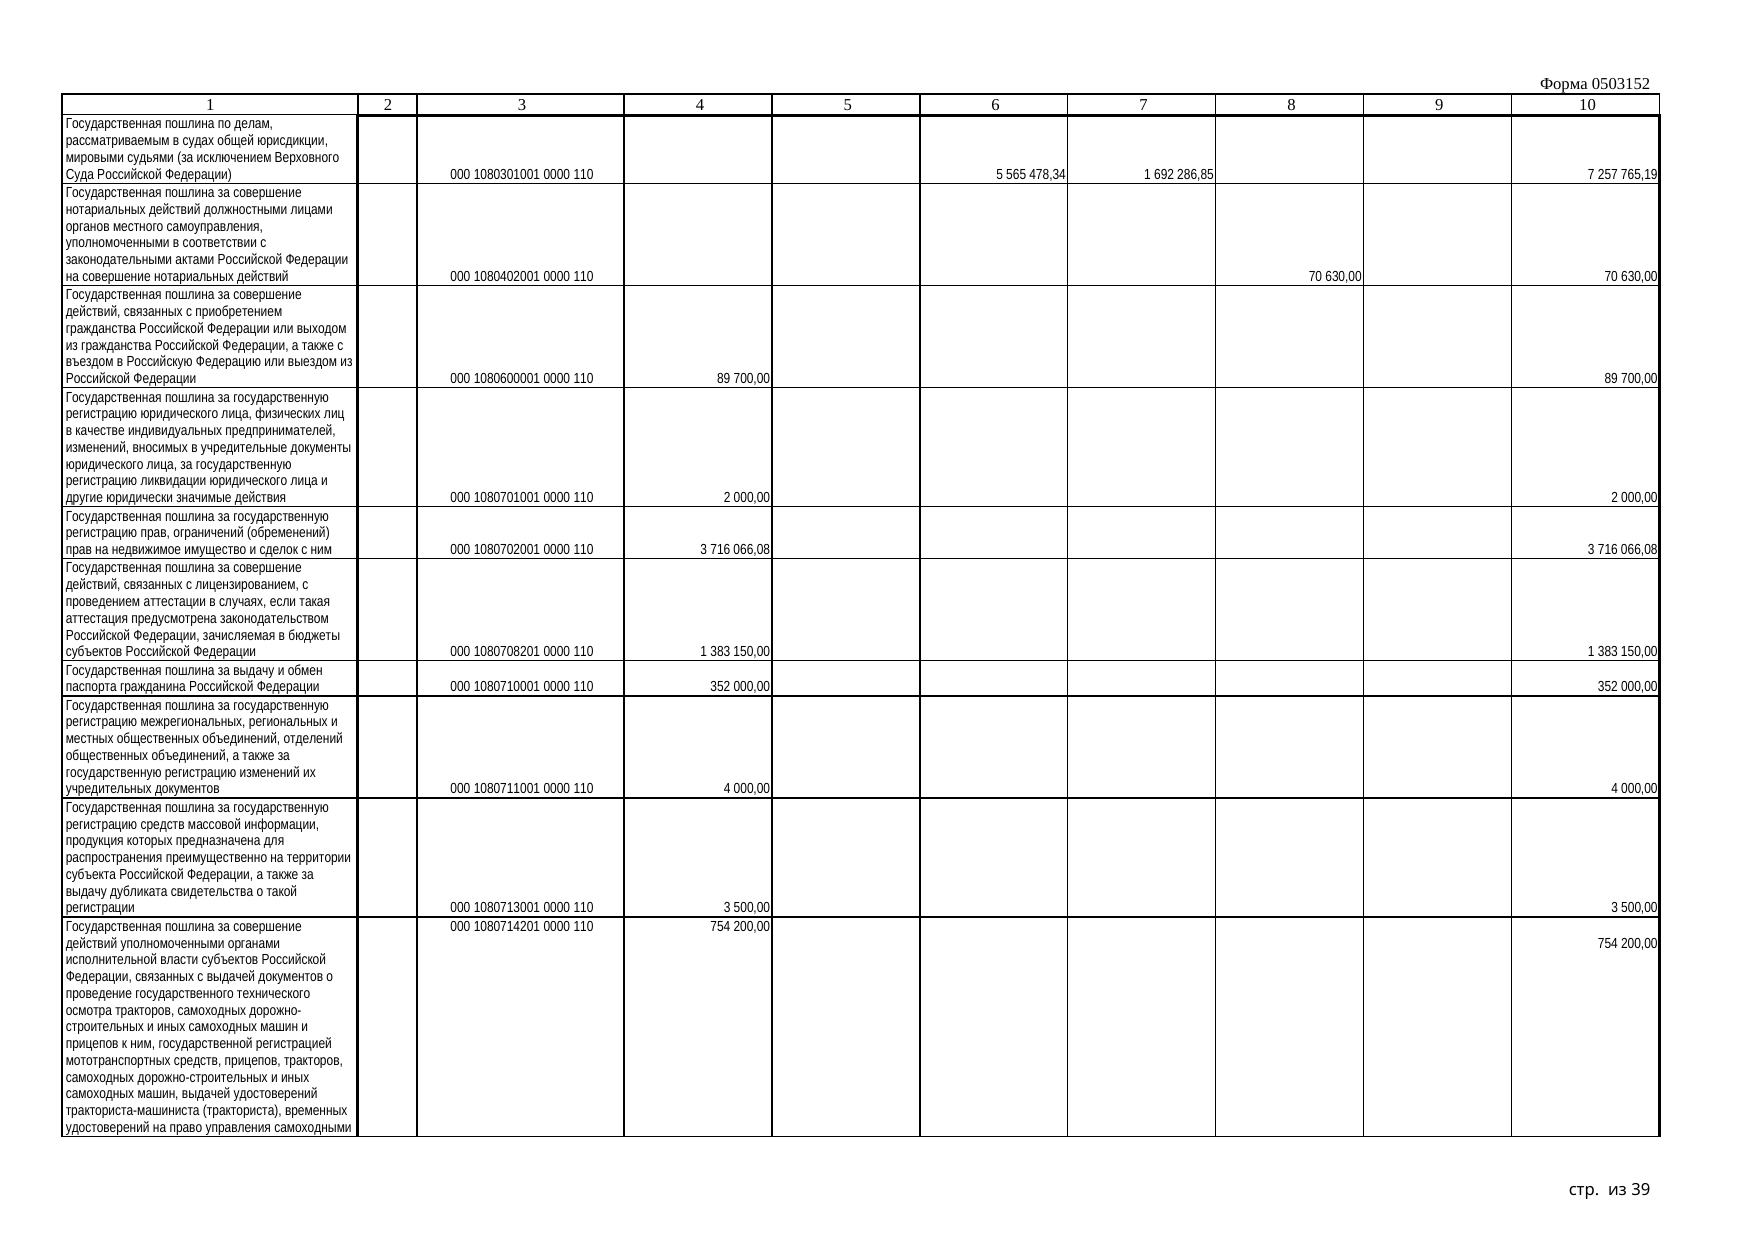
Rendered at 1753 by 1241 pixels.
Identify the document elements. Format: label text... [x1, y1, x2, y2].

table_cell [1364, 184, 1511, 284]
table_cell 3 500,00 [625, 799, 771, 916]
table_header 4 [625, 95, 771, 114]
table_cell [773, 661, 919, 695]
table_cell [1364, 799, 1511, 916]
table_cell 2 000,00 [625, 388, 771, 506]
table_cell Государственная пошлина по делам, рассматриваемым в судах общей юрисдикции, мировыми судьями (за исключением Верховного Суда Российской Федерации) [63, 115, 356, 182]
table_header 9 [1364, 95, 1511, 114]
table_cell Государственная пошлина за государственную регистрацию прав, ограничений (обременений) прав на недвижимое имущество и сделок с ним [63, 507, 356, 558]
table_header 8 [1216, 95, 1363, 114]
table_cell [1364, 697, 1511, 797]
table_header 7 [1068, 95, 1215, 114]
table_cell 1 383 150,00 [1512, 559, 1658, 660]
table_cell [1068, 559, 1215, 660]
table_cell Государственная пошлина за совершение нотариальных действий должностными лицами органов местного самоуправления, уполномоченными в соответствии с законодательными актами Российской Федерации на совершение нотариальных действий [63, 184, 356, 284]
table_cell 1 383 150,00 [625, 559, 771, 660]
table_header 10 [1512, 95, 1659, 114]
table_cell [921, 507, 1067, 558]
table_cell [1068, 661, 1215, 695]
table_cell [359, 697, 416, 797]
table_cell [1068, 697, 1215, 797]
table_cell 3 716 066,08 [625, 507, 771, 558]
table_cell Государственная пошлина за государственную регистрацию межрегиональных, региональных и местных общественных объединений, отделений общественных объединений, а также за государственную регистрацию изменений их учредительных документов [63, 697, 356, 797]
table_cell 000 1080701001 0000 110 [418, 388, 623, 506]
table_cell [1216, 918, 1363, 1136]
table_cell [1216, 559, 1363, 660]
table_cell [921, 286, 1067, 387]
table_cell [359, 559, 416, 660]
table_cell [921, 661, 1067, 695]
table_cell [1068, 799, 1215, 916]
table_cell [359, 388, 416, 506]
table_cell [1068, 388, 1215, 506]
table_cell 3 500,00 [1512, 799, 1658, 916]
table_cell [1216, 799, 1363, 916]
table_cell [921, 388, 1067, 506]
table_cell [1216, 661, 1363, 695]
table_cell 000 1080301001 0000 110 [418, 117, 623, 182]
table_cell 754 200,00 [1512, 918, 1658, 1136]
table_cell [1364, 286, 1511, 387]
table_cell [773, 799, 919, 916]
table_cell [1216, 388, 1363, 506]
table_cell [921, 184, 1067, 284]
table_cell [1364, 388, 1511, 506]
table_cell 3 716 066,08 [1512, 507, 1658, 558]
table_cell [773, 918, 919, 1136]
table_cell Государственная пошлина за государственную регистрацию юридического лица, физических лиц в качестве индивидуальных предпринимателей, изменений, вносимых в учредительные документы юридического лица, за государственную регистрацию ликвидации юридического лица и другие юридически значимые действия [63, 388, 356, 506]
table_header 6 [921, 95, 1067, 114]
table_cell [359, 661, 416, 695]
table_cell [773, 697, 919, 797]
table_cell 000 1080710001 0000 110 [418, 661, 623, 695]
table_cell [1216, 507, 1363, 558]
table_cell [1364, 507, 1511, 558]
table_cell [1068, 507, 1215, 558]
table_cell [1068, 918, 1215, 1136]
table_cell [1364, 559, 1511, 660]
table_cell 000 1080702001 0000 110 [418, 507, 623, 558]
table_cell [359, 286, 416, 387]
table_cell [773, 286, 919, 387]
table_cell [1364, 661, 1511, 695]
table_cell 2 000,00 [1512, 388, 1658, 506]
table_cell 000 1080600001 0000 110 [418, 286, 623, 387]
table_header 2 [359, 95, 416, 114]
table_header 5 [773, 95, 919, 114]
table_cell 89 700,00 [1512, 286, 1658, 387]
table_cell 4 000,00 [1512, 697, 1658, 797]
table_cell [625, 184, 771, 284]
table_cell [1216, 697, 1363, 797]
table_cell [773, 388, 919, 506]
table_cell 000 1080402001 0000 110 [418, 184, 623, 284]
table_cell [1364, 918, 1511, 1136]
table_cell 000 1080708201 0000 110 [418, 559, 623, 660]
table_cell [921, 918, 1067, 1136]
table_cell 352 000,00 [625, 661, 771, 695]
table_header 3 [418, 95, 623, 114]
table_cell 000 1080714201 0000 110 [418, 918, 623, 1136]
table_cell 5 565 478,34 [921, 117, 1067, 182]
table_cell 70 630,00 [1512, 184, 1658, 284]
table_cell Государственная пошлина за государственную регистрацию средств массовой информации, продукция которых предназначена для распространения преимущественно на территории субъекта Российской Федерации, а также за выдачу дубликата свидетельства о такой регистрации [63, 799, 356, 916]
table_cell 754 200,00 [625, 918, 771, 1136]
table_cell 70 630,00 [1216, 184, 1363, 284]
table_cell [1364, 117, 1511, 182]
table_cell [359, 799, 416, 916]
table_cell [359, 918, 416, 1136]
table_cell [921, 799, 1067, 916]
table_cell [773, 184, 919, 284]
table_cell 89 700,00 [625, 286, 771, 387]
table_cell 4 000,00 [625, 697, 771, 797]
table_cell 352 000,00 [1512, 661, 1658, 695]
table_cell [625, 117, 771, 182]
table_cell [359, 117, 416, 182]
table_header 1 [63, 95, 357, 114]
table_cell 7 257 765,19 [1512, 117, 1658, 182]
table_cell [1068, 286, 1215, 387]
table_cell 1 692 286,85 [1068, 117, 1215, 182]
table_cell Государственная пошлина за выдачу и обмен паспорта гражданина Российской Федерации [63, 661, 356, 695]
table_cell [1216, 117, 1363, 182]
table_cell [773, 117, 919, 182]
table_cell [1216, 286, 1363, 387]
table_cell [1068, 184, 1215, 284]
table_cell [921, 697, 1067, 797]
table_cell [359, 507, 416, 558]
table_cell Государственная пошлина за совершение действий, связанных с приобретением гражданства Российской Федерации или выходом из гражданства Российской Федерации, а также с въездом в Российскую Федерацию или выездом из Российской Федерации [63, 286, 356, 387]
table_cell Государственная пошлина за совершение действий, связанных с лицензированием, с проведением аттестации в случаях, если такая аттестация предусмотрена законодательством Российской Федерации, зачисляемая в бюджеты субъектов Российской Федерации [63, 559, 356, 660]
table_cell [359, 184, 416, 284]
table_cell [921, 559, 1067, 660]
table_cell [773, 507, 919, 558]
table_cell 000 1080711001 0000 110 [418, 697, 623, 797]
table_cell 000 1080713001 0000 110 [418, 799, 623, 916]
table_cell [773, 559, 919, 660]
